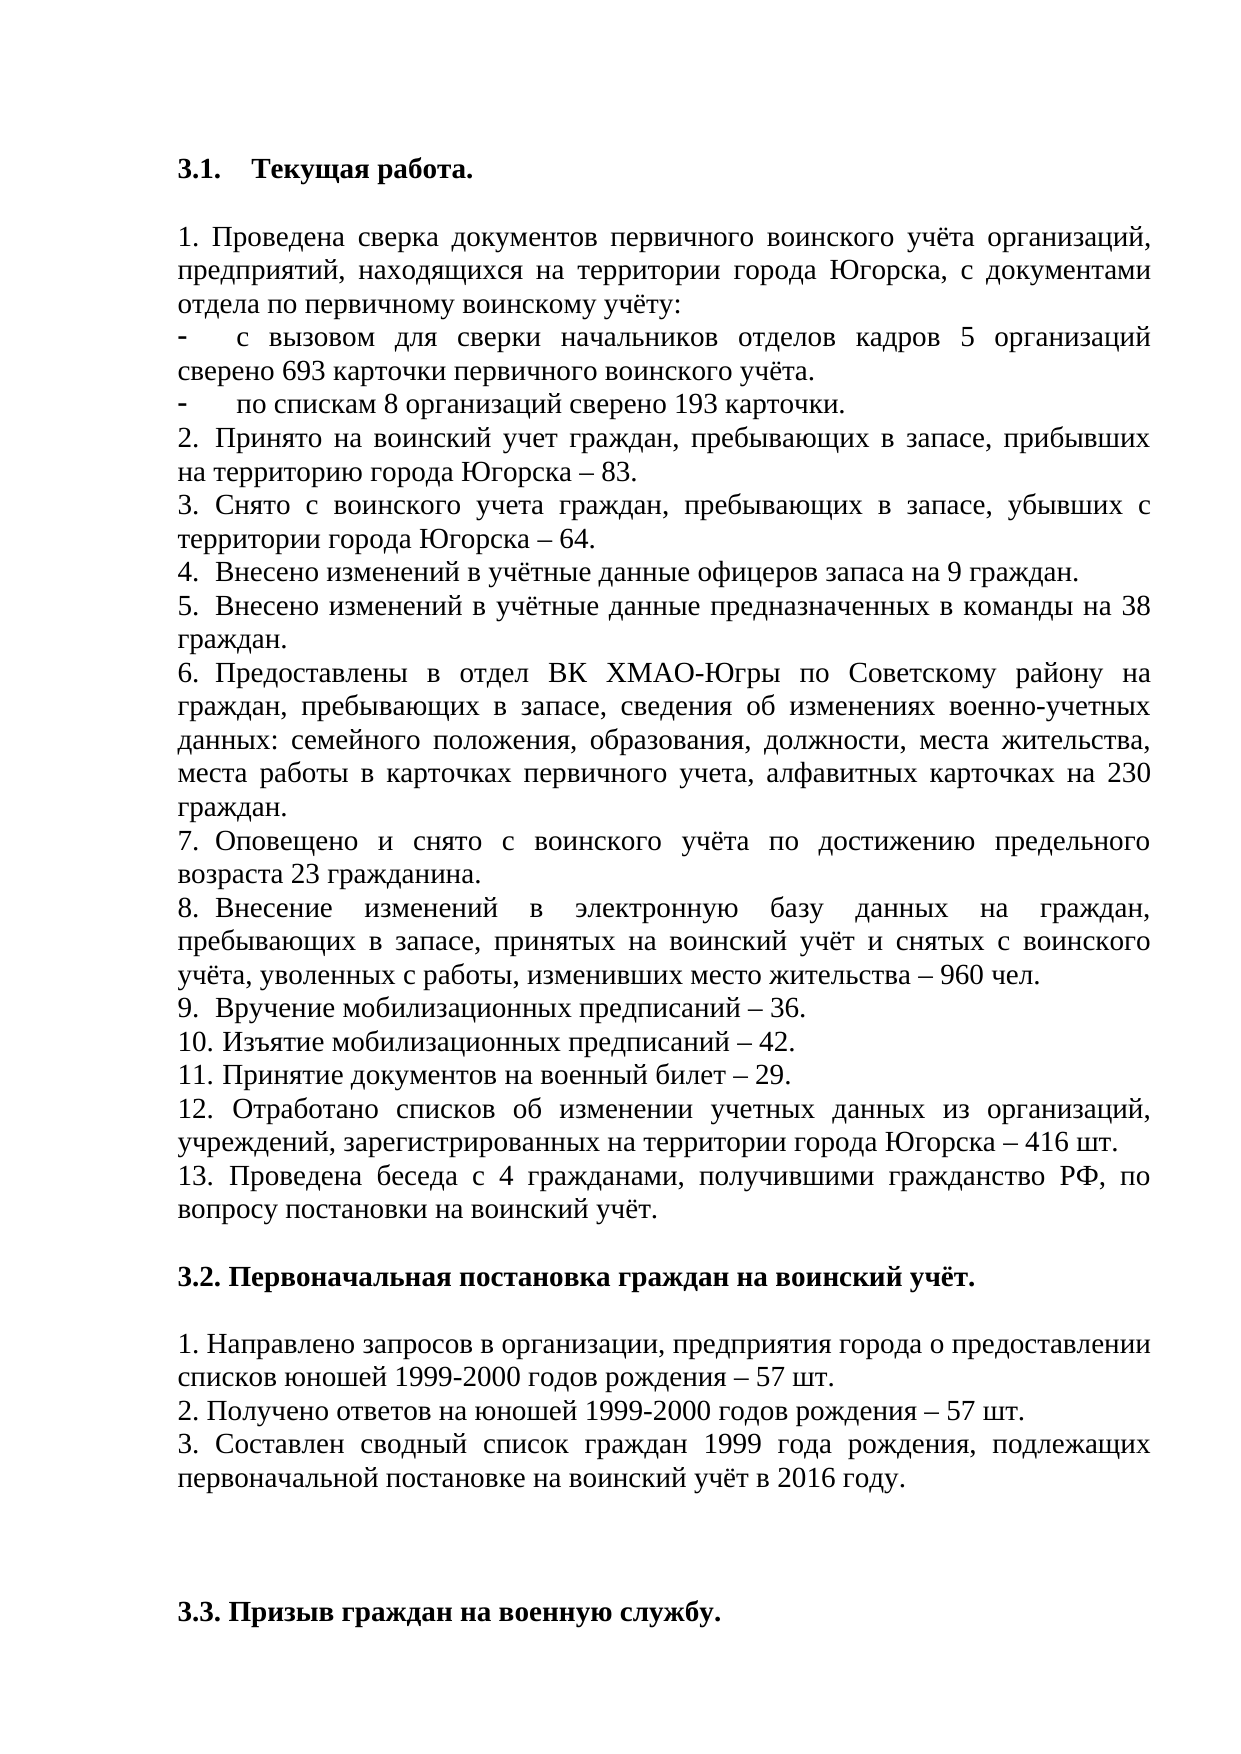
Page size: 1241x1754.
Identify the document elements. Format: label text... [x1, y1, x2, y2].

text 2. Получено ответов на юношей 1999-2000 годов рождения – 57 шт. [177, 1393, 1152, 1426]
text 3.1. Текущая работа. [177, 152, 1152, 185]
text 3. Составлен сводный список граждан 1999 года рождения, подлежащих первоначальной постановке на воинский учёт в 2016 году. [177, 1426, 1152, 1493]
text 3.3. Призыв граждан на военную службу. [177, 1594, 1152, 1628]
list Предоставлены в отдел ВК ХМАО-Югры по Советскому району на граждан, пребывающих в запасе, сведения об изменениях военно-учетных данных: семейного положения, образования, должности, места жительства, места работы в карточках первичного учета, алфавитных карточках на 230 граждан. [177, 655, 1152, 823]
list с вызовом для сверки начальников отделов кадров 5 организаций сверено 693 карточки первичного воинского учёта. [177, 319, 1152, 387]
list Оповещено и снято с воинского учёта по достижению предельного возраста 23 гражданина. [177, 823, 1152, 890]
list Внесено изменений в учётные данные предназначенных в команды на 38 граждан. [177, 588, 1152, 655]
list Отработано списков об изменении учетных данных из организаций, учреждений, зарегистрированных на территории города Югорска – 416 шт. [177, 1091, 1152, 1158]
list Внесение изменений в электронную базу данных на граждан, пребывающих в запасе, принятых на воинский учёт и снятых с воинского учёта, уволенных с работы, изменивших место жительства – 960 чел. [177, 890, 1152, 990]
list Проведена беседа с 4 гражданами, получившими гражданство РФ, по вопросу постановки на воинский учёт. [177, 1158, 1152, 1225]
list Вручение мобилизационных предписаний – 36. [177, 990, 1152, 1024]
text 3.2. Первоначальная постановка граждан на воинский учёт. [177, 1259, 1152, 1292]
list Принято на воинский учет граждан, пребывающих в запасе, прибывших на территорию города Югорска – 83. [177, 420, 1152, 487]
list Снято с воинского учета граждан, пребывающих в запасе, убывших с территории города Югорска – 64. [177, 487, 1152, 554]
list Изъятие мобилизационных предписаний – 42. [177, 1024, 1152, 1057]
list Внесено изменений в учётные данные офицеров запаса на 9 граждан. [177, 554, 1152, 588]
text 1. Проведена сверка документов первичного воинского учёта организаций, предприятий, находящихся на территории города Югорска, с документами отдела по первичному воинскому учёту: [177, 219, 1152, 319]
list Принятие документов на военный билет – 29. [177, 1057, 1152, 1091]
text 1. Направлено запросов в организации, предприятия города о предоставлении списков юношей 1999-2000 годов рождения – 57 шт. [177, 1326, 1152, 1393]
list по спискам 8 организаций сверено 193 карточки. [177, 387, 1152, 420]
